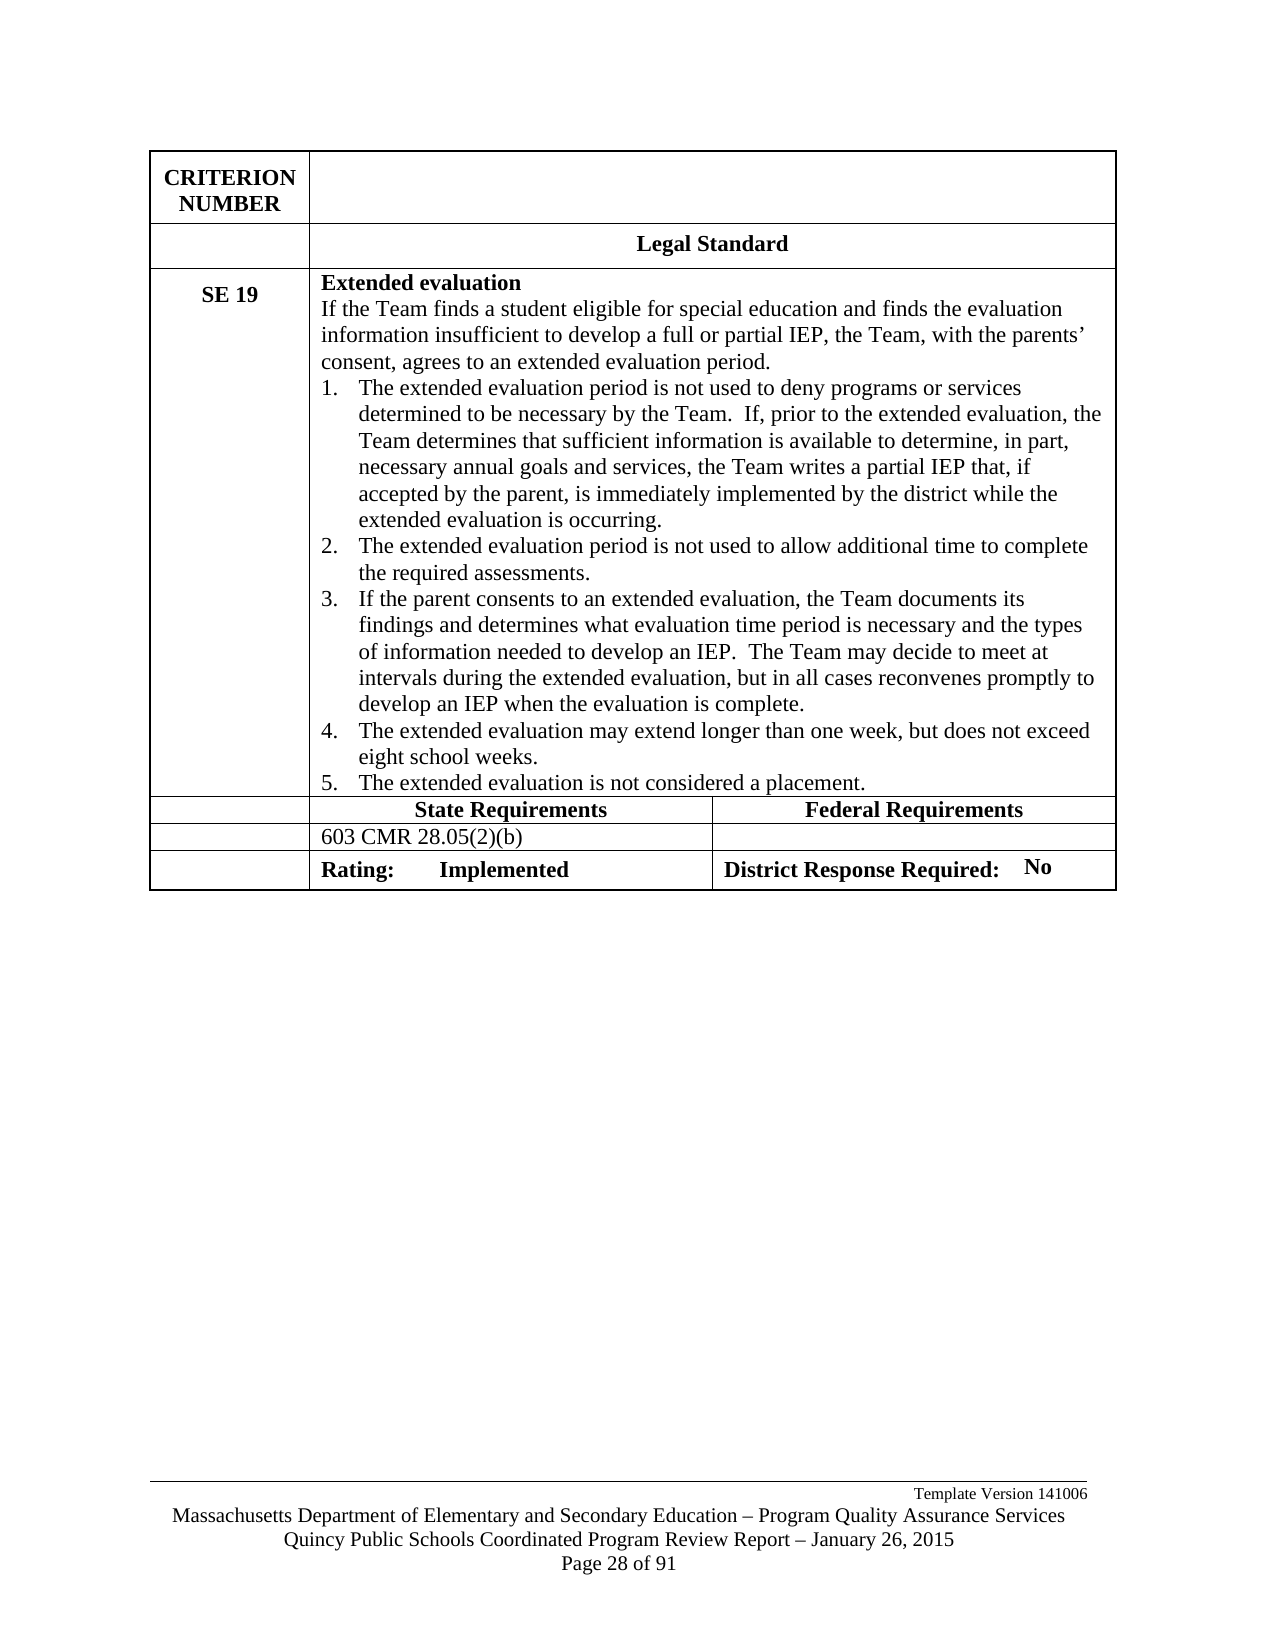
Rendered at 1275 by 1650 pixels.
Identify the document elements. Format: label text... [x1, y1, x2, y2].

table_cell No [1013, 851, 1115, 889]
table_cell State Requirements [310, 797, 712, 823]
table_cell Implemented [422, 851, 712, 889]
table_cell [713, 824, 1115, 849]
table_cell [151, 224, 309, 268]
table_cell Legal Standard [310, 224, 1115, 268]
table_cell Rating: [310, 851, 422, 889]
table_header CRITERION NUMBER [151, 152, 309, 223]
table_cell [151, 851, 309, 889]
table_cell Federal Requirements [713, 797, 1115, 823]
table_cell 603 CMR 28.05(2)(b) [310, 824, 712, 849]
table_cell District Response Required: [713, 851, 1012, 889]
table_cell [151, 824, 309, 849]
table_cell [151, 797, 309, 823]
table_cell SE 19 [151, 269, 309, 796]
table_header [310, 152, 1115, 223]
table_cell Extended evaluation If the Team finds a student eligible for special education and finds the evaluation information insufficient to develop a full or partial IEP, the Team, with the parents’ consent, agrees to an extended evaluation period. The extended evaluation period is not used to deny programs or services determined to be necessary by the Team. If, prior to the extended evaluation, the Team determines that sufficient information is available to determine, in part, necessary annual goals and services, the Team writes a partial IEP that, if accepted by the parent, is immediately implemented by the district while the extended evaluation is occurring. The extended evaluation period is not used to allow additional time to complete the required assessments. If the parent consents to an extended evaluation, the Team documents its findings and determines what evaluation time period is necessary and the types of information needed to develop an IEP. The Team may decide to meet at intervals during the extended evaluation, but in all cases reconvenes promptly to develop an IEP when the evaluation is complete. The extended evaluation may extend longer than one week, but does not exceed eight school weeks. The extended evaluation is not considered a placement. [310, 269, 1115, 796]
